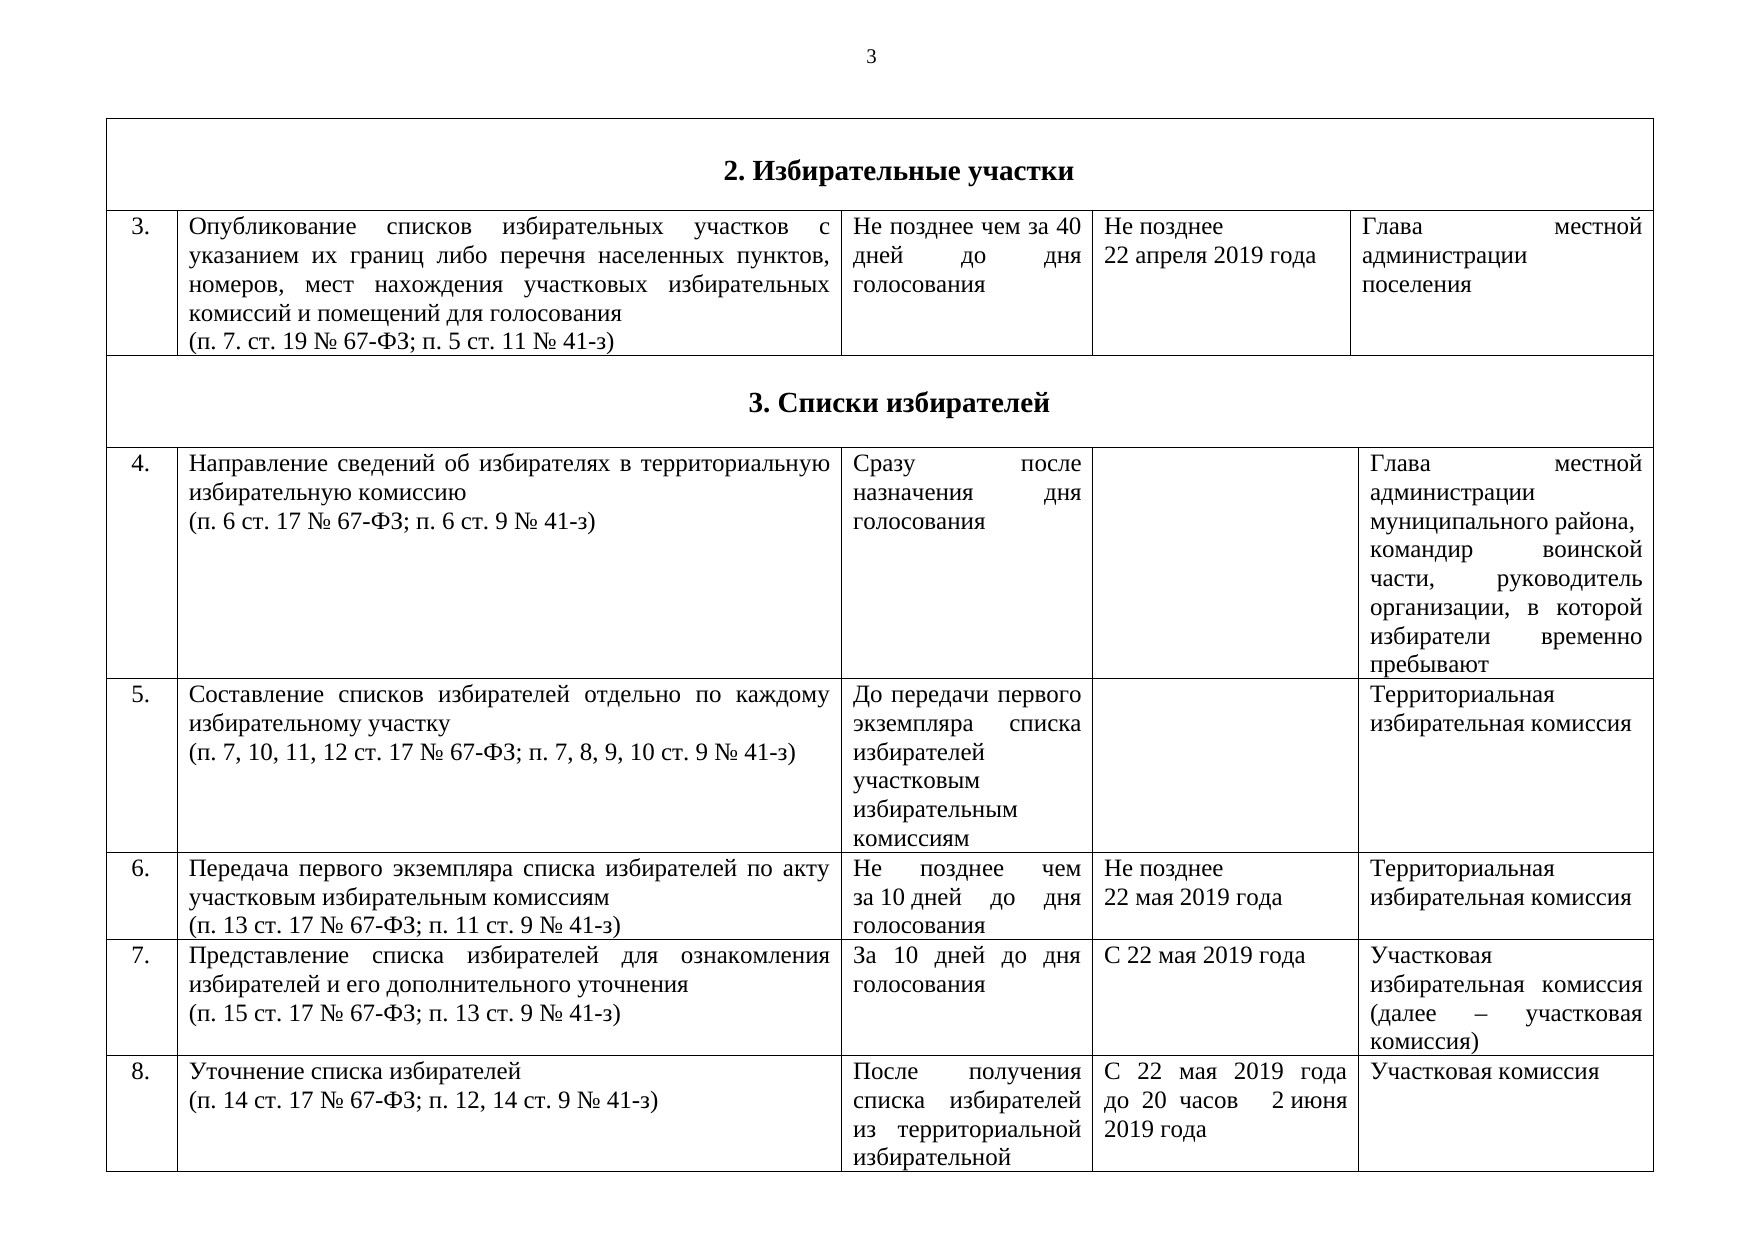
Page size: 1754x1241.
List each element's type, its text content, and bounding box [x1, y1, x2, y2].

table_cell [1093, 448, 1358, 678]
table_cell Передача первого экземпляра списка избирателей по акту участковым избирательным комиссиям (п. 13 ст. 17 № 67-ФЗ; п. 11 ст. 9 № 41-з) [178, 853, 841, 939]
table_cell Не позднее 22 мая 2019 года [1093, 853, 1358, 939]
table_cell Опубликование списков избирательных участков с указанием их границ либо перечня населенных пунктов, номеров, мест нахождения участковых избирательных комиссий и помещений для голосования (п. 7. ст. 19 № 67-ФЗ; п. 5 ст. 11 № 41-з) [178, 211, 841, 355]
table_cell 3. [107, 211, 177, 355]
table_cell Представление списка избирателей для ознакомления избирателей и его дополнительного уточнения (п. 15 ст. 17 № 67-ФЗ; п. 13 ст. 9 № 41-з) [178, 940, 841, 1055]
table_cell Территориальная избирательная комиссия [1359, 853, 1653, 939]
table_cell Глава местной администрации муниципального района, командир воинской части, руководитель организации, в которой избиратели временно пребывают [1359, 448, 1653, 678]
table_cell Территориальная избирательная комиссия [1359, 679, 1653, 852]
table_cell 5. [107, 679, 177, 852]
table_cell Участковая комиссия [1359, 1056, 1653, 1171]
table_cell 2. Избирательные участки [107, 119, 1653, 210]
table_cell [1093, 679, 1358, 852]
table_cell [1093, 1056, 1358, 1171]
table_cell Сразу после назначения дня голосования [842, 448, 1092, 678]
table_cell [178, 1056, 841, 1171]
table_cell 4. [107, 448, 177, 678]
table_cell 6. [107, 853, 177, 939]
table_cell Глава местной администрации поселения [1351, 211, 1653, 355]
table_cell Составление списков избирателей отдельно по каждому избирательному участку (п. 7, 10, 11, 12 ст. 17 № 67-ФЗ; п. 7, 8, 9, 10 ст. 9 № 41-з) [178, 679, 841, 852]
table_cell За 10 дней до дня голосования [842, 940, 1092, 1055]
table_cell Направление сведений об избирателях в территориальную избирательную комиссию (п. 6 ст. 17 № 67-ФЗ; п. 6 ст. 9 № 41-з) [178, 448, 841, 678]
table_cell Участковая избирательная комиссия (далее – участковая комиссия) [1359, 940, 1653, 1055]
table_cell С 22 мая 2019 года [1093, 940, 1358, 1055]
table_cell 8. [107, 1056, 177, 1171]
table_cell Не позднее чем за 10 дней до дня голосования [842, 853, 1092, 939]
table_cell 3. Списки избирателей [107, 356, 1653, 447]
table_cell Не позднее 22 апреля 2019 года [1093, 211, 1350, 355]
table_cell До передачи первого экземпляра списка избирателей участковым избирательным комиссиям [842, 679, 1092, 852]
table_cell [842, 1056, 1092, 1171]
table_cell 7. [107, 940, 177, 1055]
table_cell Не позднее чем за 40 дней до дня голосования [842, 211, 1092, 355]
